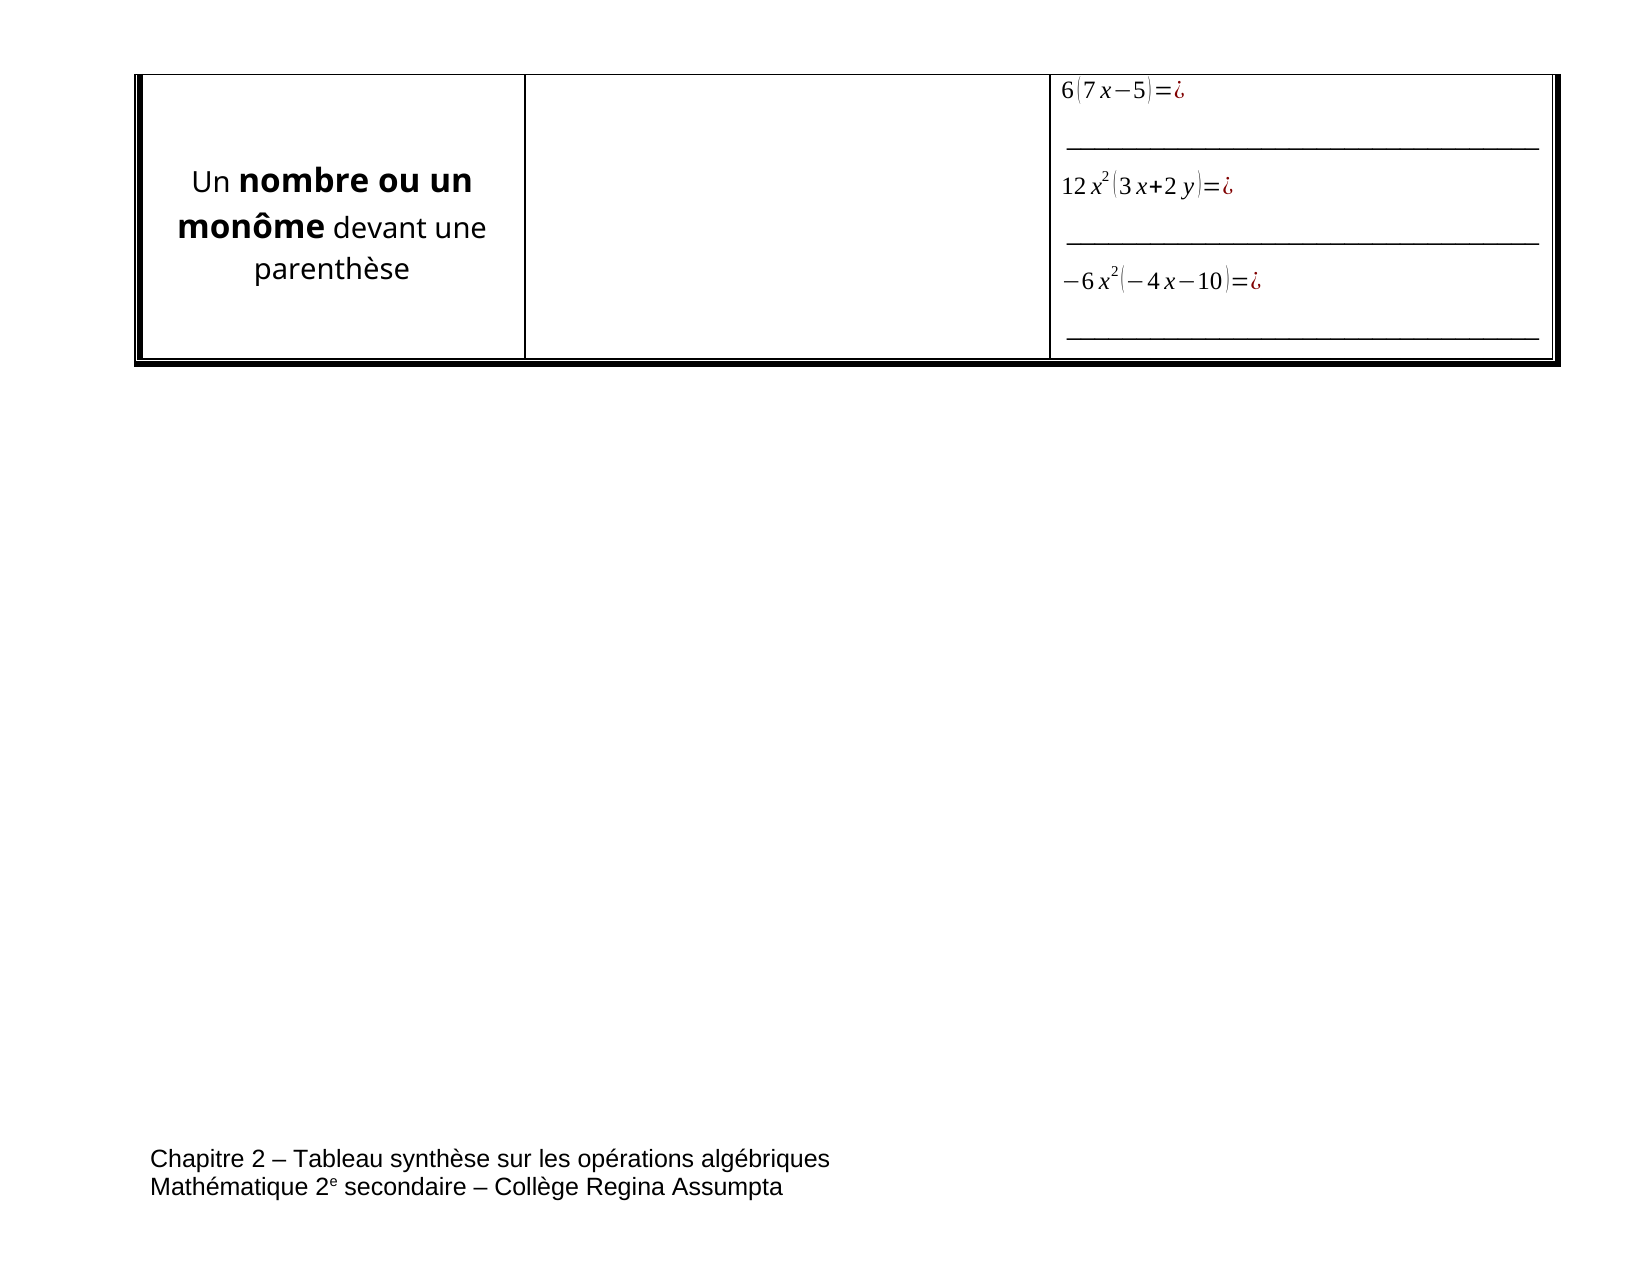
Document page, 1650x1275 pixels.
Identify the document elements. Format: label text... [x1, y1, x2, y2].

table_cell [1051, 75, 1552, 358]
table_cell Un nombre ou un monôme devant une parenthèse [143, 75, 524, 358]
table_cell [526, 75, 1049, 358]
